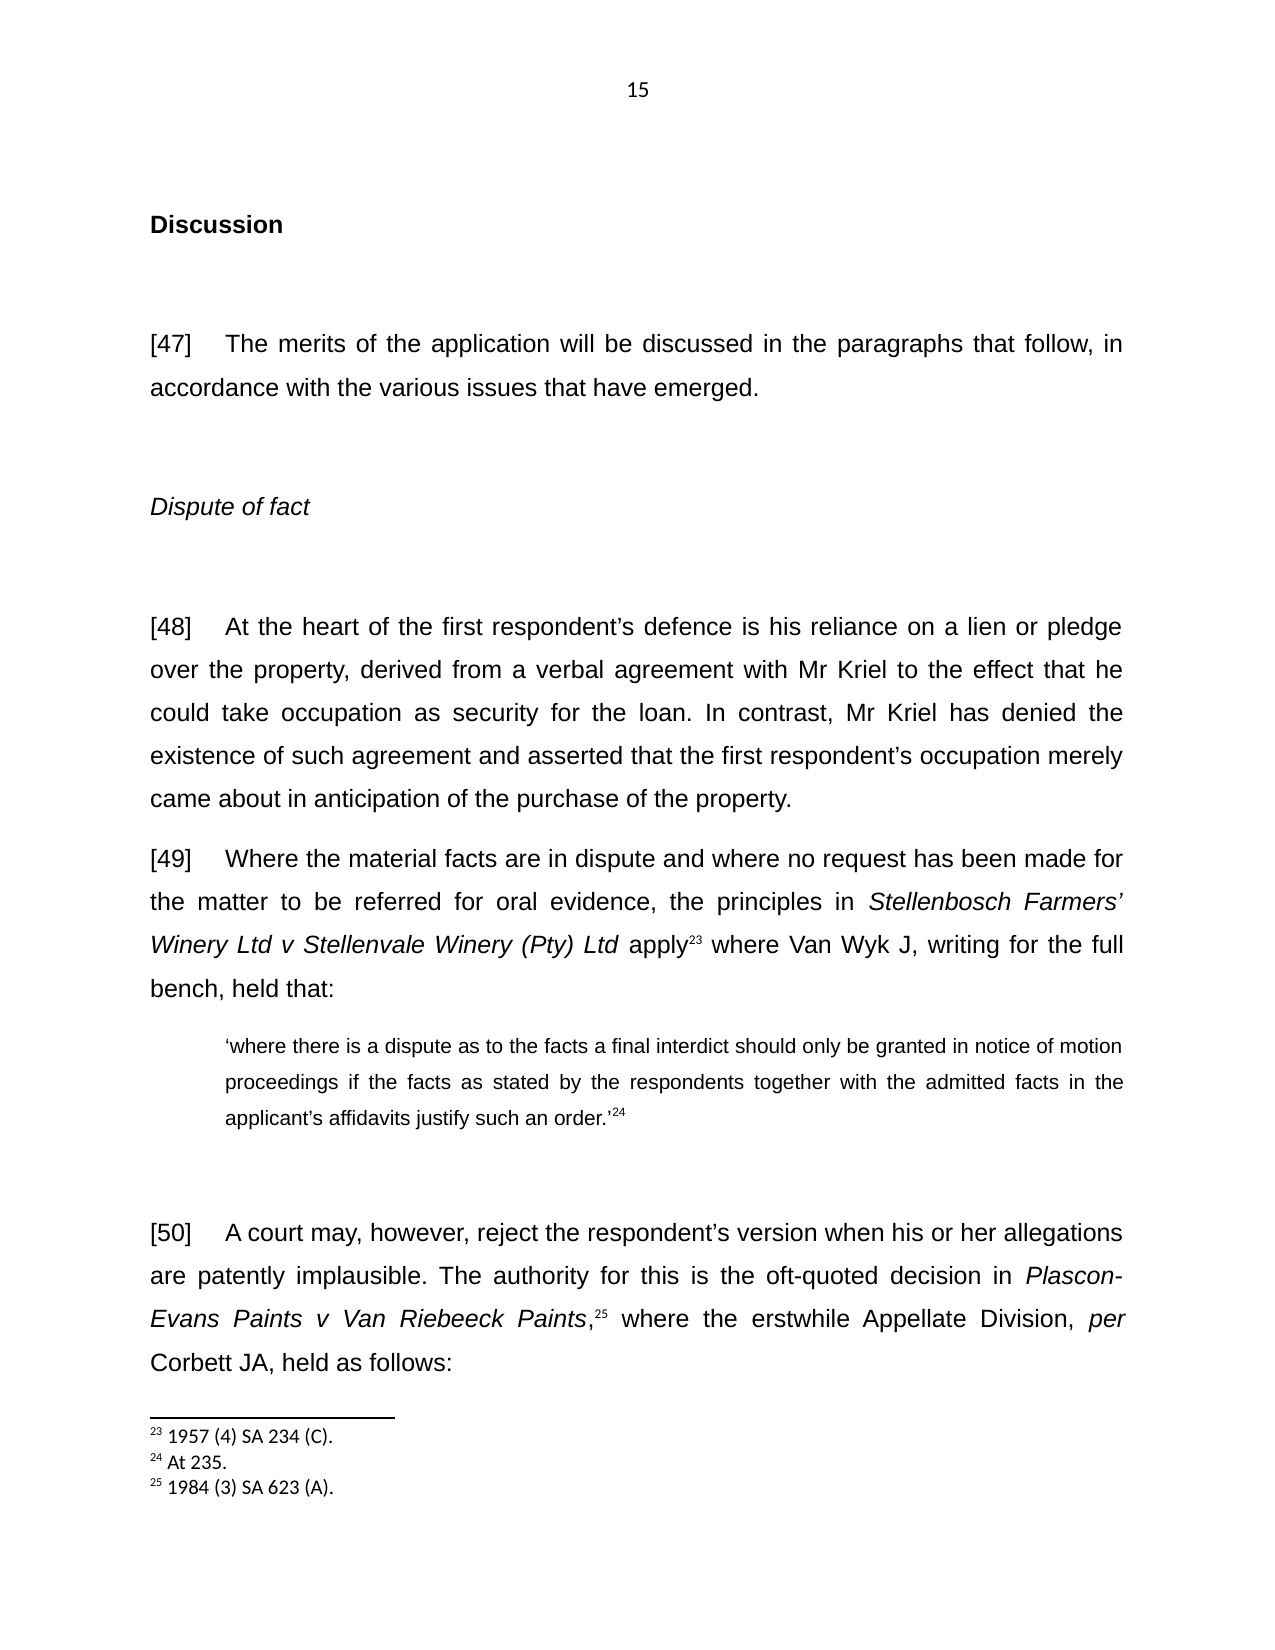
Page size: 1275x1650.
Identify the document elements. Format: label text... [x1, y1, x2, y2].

text Dispute of fact [150, 492, 1125, 521]
text ‘where there is a dispute as to the facts a final interdict should only be granted in notice of motion proceedings if the facts as stated by the respondents together with the admitted facts in the applicant’s affidavits justify such an order.’ [225, 1033, 1125, 1129]
text [49] Where the material facts are in dispute and where no request has been made for the matter to be referred for oral evidence, the principles in Stellenbosch Farmers’ Winery Ltd v Stellenvale Winery (Pty) Ltd apply where Van Wyk J, writing for the full bench, held that: [150, 844, 1125, 1002]
text [48] At the heart of the first respondent’s defence is his reliance on a lien or pledge over the property, derived from a verbal agreement with Mr Kriel to the effect that he could take occupation as security for the loan. In contrast, Mr Kriel has denied the existence of such agreement and asserted that the first respondent’s occupation merely came about in anticipation of the purchase of the property. [150, 612, 1125, 813]
text [50] A court may, however, reject the respondent’s version when his or her allegations are patently implausible. The authority for this is the oft-quoted decision in Plascon-Evans Paints v Van Riebeeck Paints, where the erstwhile Appellate Division, per Corbett JA, held as follows: [150, 1218, 1125, 1376]
text [47] The merits of the application will be discussed in the paragraphs that follow, in accordance with the various issues that have emerged. [150, 329, 1125, 401]
text Discussion [150, 210, 1125, 238]
